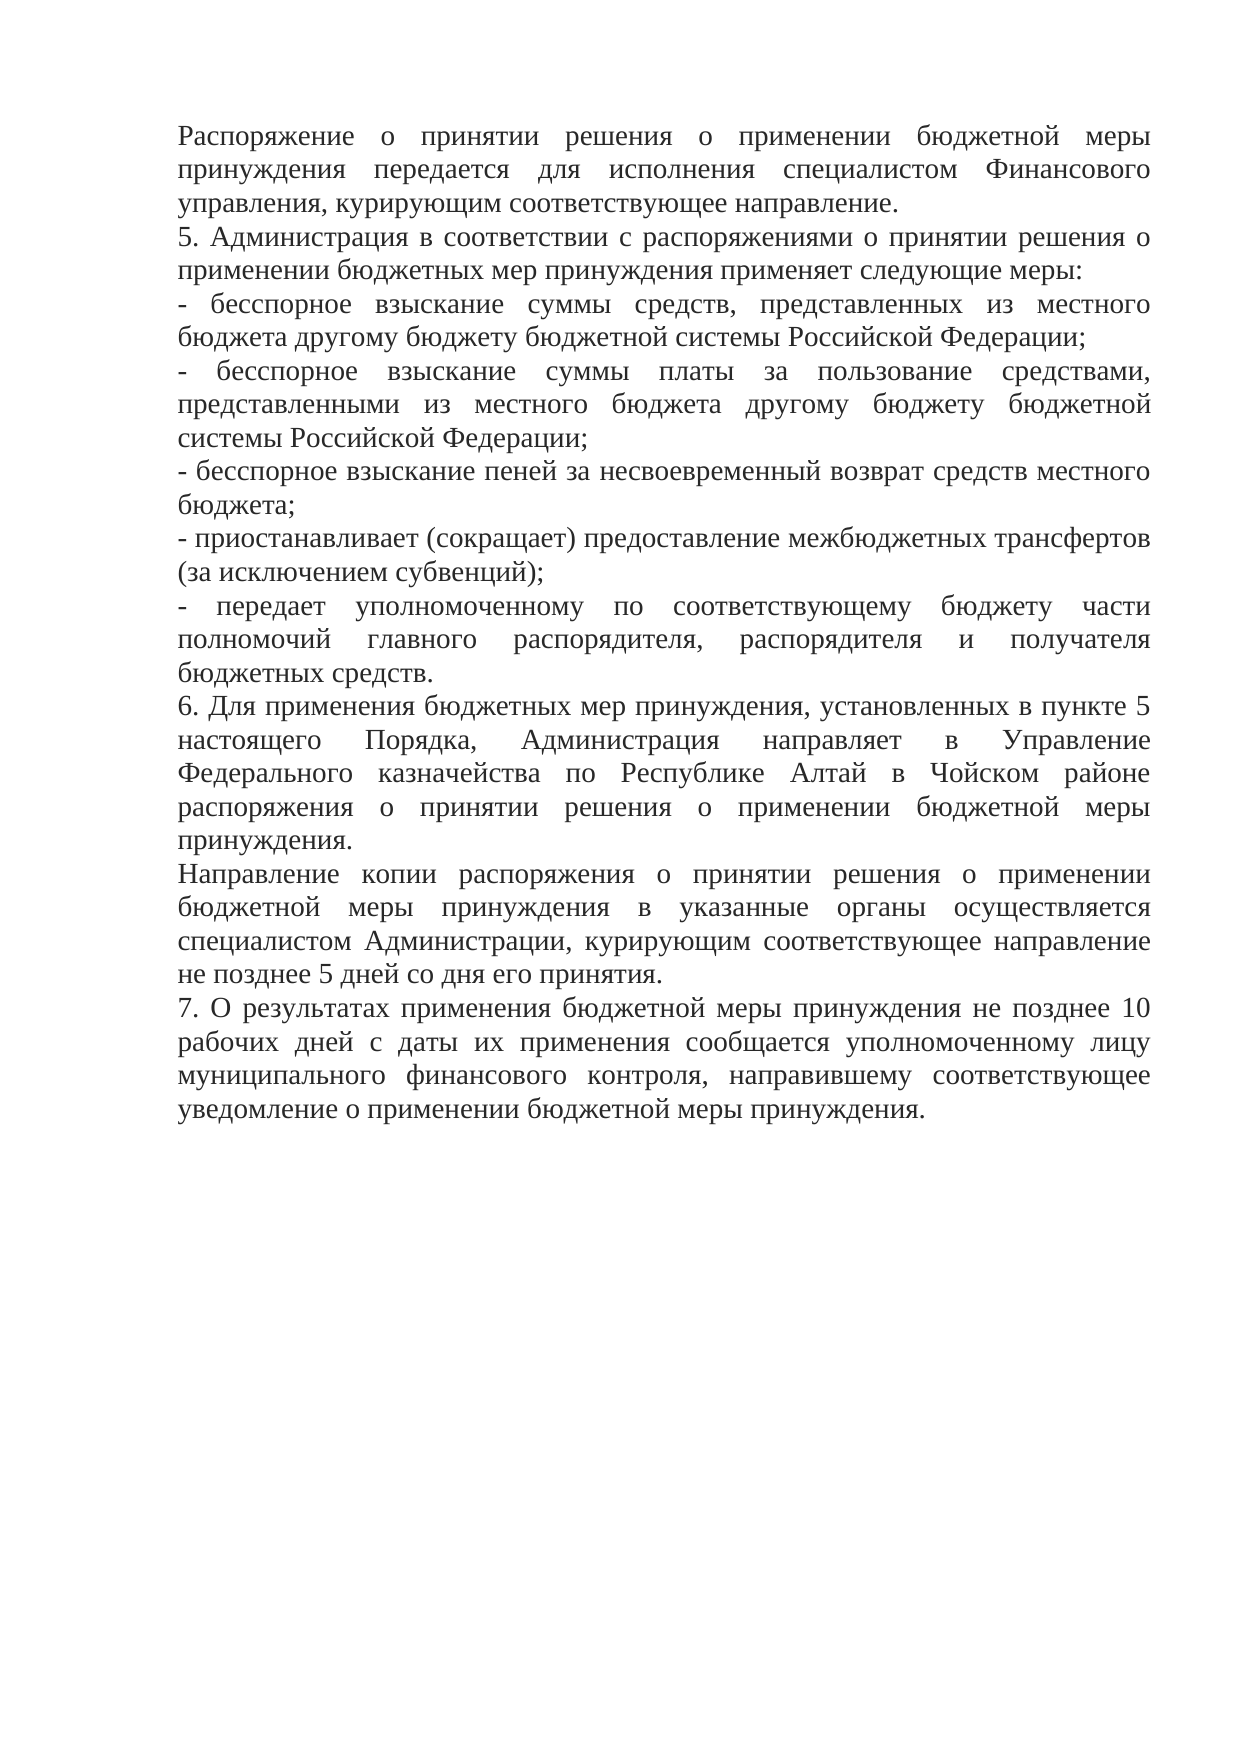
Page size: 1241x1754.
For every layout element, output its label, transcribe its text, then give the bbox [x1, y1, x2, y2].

text - бесспорное взыскание суммы платы за пользование средствами, представленными из местного бюджета другому бюджету бюджетной системы Российской Федерации; [177, 353, 1152, 453]
text - приостанавливает (сокращает) предоставление межбюджетных трансфертов (за исключением субвенций); [177, 521, 1152, 588]
text - бесспорное взыскание пеней за несвоевременный возврат средств местного бюджета; [177, 453, 1152, 521]
text - передает уполномоченному по соответствующему бюджету части полномочий главного распорядителя, распорядителя и получателя бюджетных средств. [177, 588, 1152, 688]
text - бесспорное взыскание суммы средств, представленных из местного бюджета другому бюджету бюджетной системы Российской Федерации; [177, 286, 1152, 353]
text 7. О результатах применения бюджетной меры принуждения не позднее 10 рабочих дней с даты их применения сообщается уполномоченному лицу муниципального финансового контроля, направившему соответствующее уведомление о применении бюджетной меры принуждения. [177, 990, 1152, 1124]
text Распоряжение о принятии решения о применении бюджетной меры принуждения передается для исполнения специалистом Финансового управления, курирующим соответствующее направление. [177, 118, 1152, 219]
text 5. Администрация в соответствии с распоряжениями о принятии решения о применении бюджетных мер принуждения применяет следующие меры: [177, 219, 1152, 286]
text Направление копии распоряжения о принятии решения о применении бюджетной меры принуждения в указанные органы осуществляется специалистом Администрации, курирующим соответствующее направление не позднее 5 дней со дня его принятия. [177, 856, 1152, 990]
text 6. Для применения бюджетных мер принуждения, установленных в пункте 5 настоящего Порядка, Администрация направляет в Управление Федерального казначейства по Республике Алтай в Чойском районе распоряжения о принятии решения о применении бюджетной меры принуждения. [177, 688, 1152, 856]
